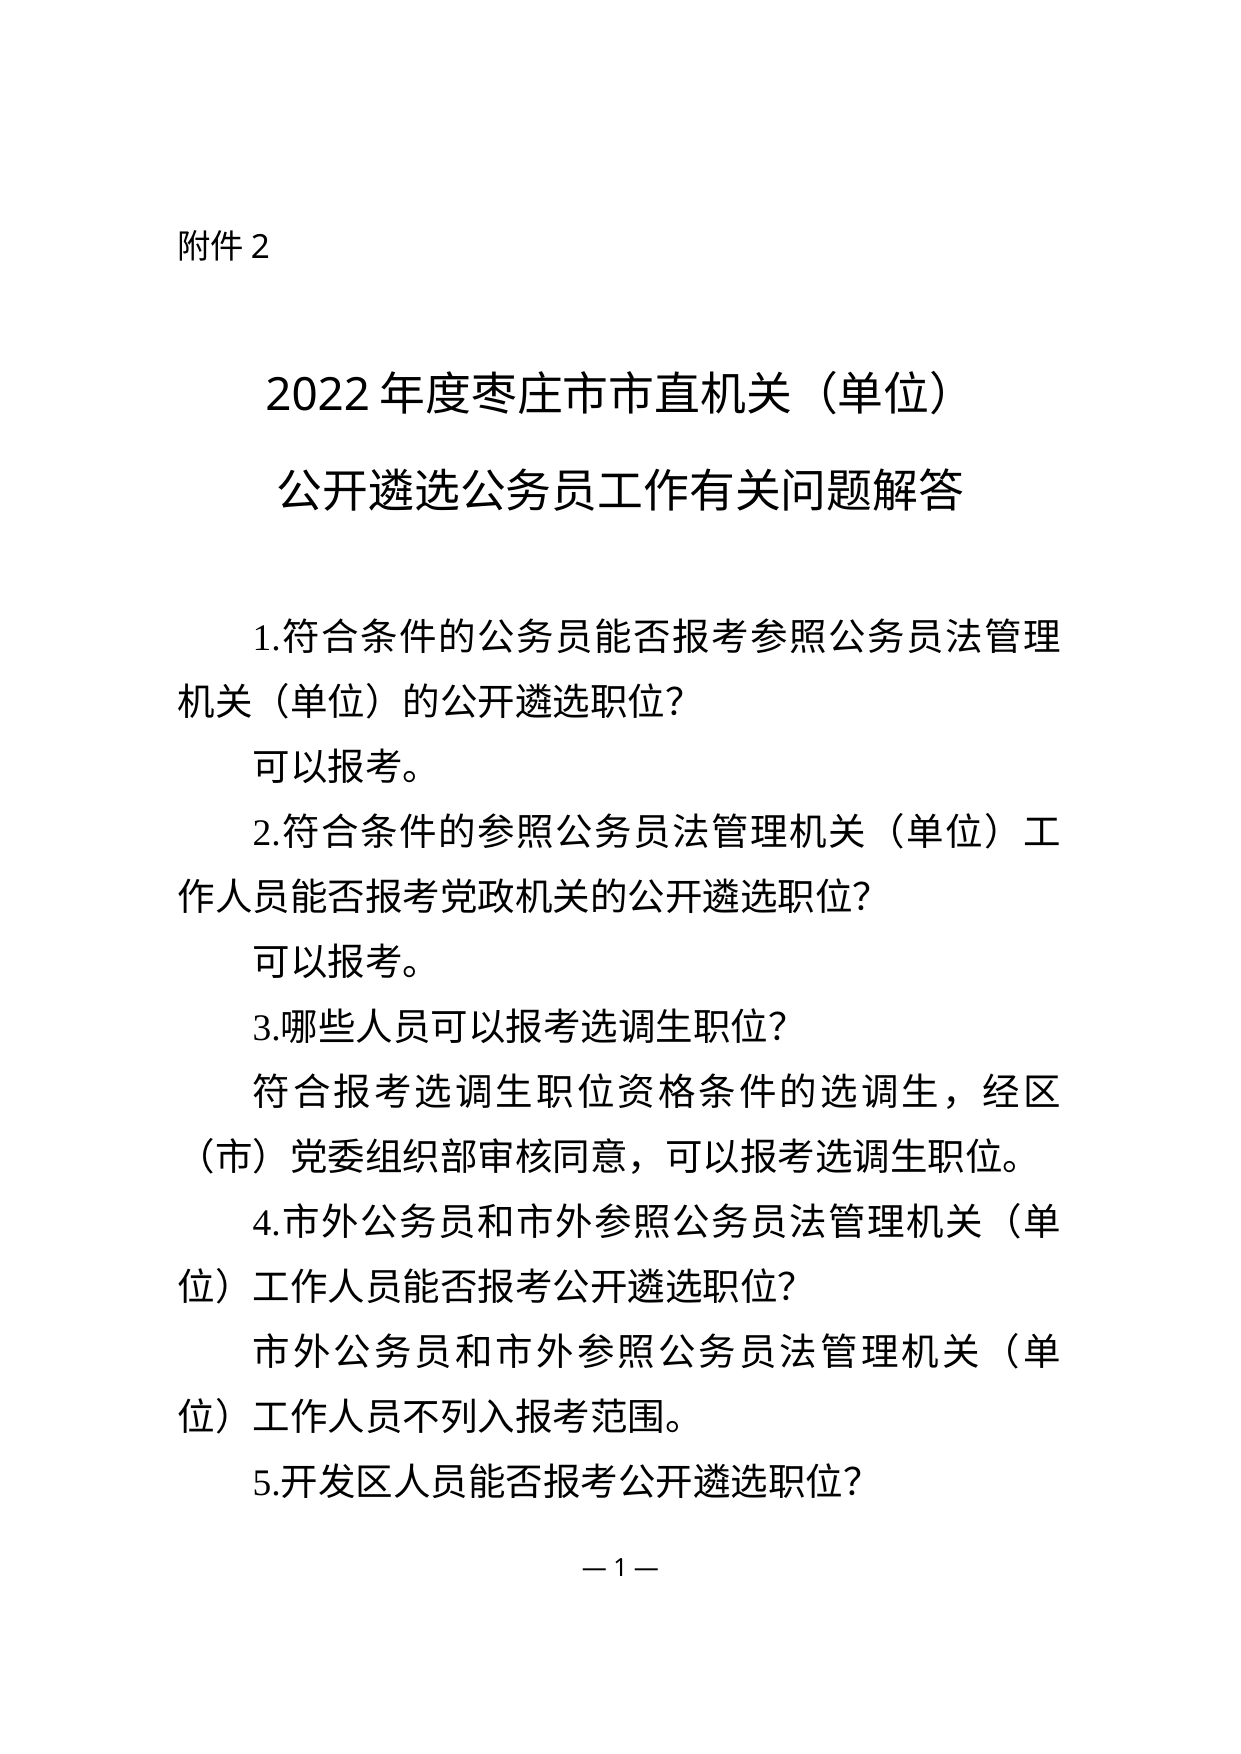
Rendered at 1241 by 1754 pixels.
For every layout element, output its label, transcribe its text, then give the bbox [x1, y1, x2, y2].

text 2022年度枣庄市市直机关（单位） [177, 342, 1063, 439]
text 公开遴选公务员工作有关问题解答 [177, 439, 1063, 537]
text 可以报考。 [177, 927, 1063, 992]
text 4.市外公务员和市外参照公务员法管理机关（单位）工作人员能否报考公开遴选职位？ [177, 1187, 1063, 1317]
text 1.符合条件的公务员能否报考参照公务员法管理机关（单位）的公开遴选职位？ [177, 602, 1063, 732]
text 5.开发区人员能否报考公开遴选职位？ [177, 1447, 1063, 1512]
text 3.哪些人员可以报考选调生职位？ [177, 992, 1063, 1057]
text 2.符合条件的参照公务员法管理机关（单位）工作人员能否报考党政机关的公开遴选职位？ [177, 797, 1063, 927]
text 市外公务员和市外参照公务员法管理机关（单位）工作人员不列入报考范围。 [177, 1317, 1063, 1447]
text 附件2 [177, 212, 1063, 277]
text 符合报考选调生职位资格条件的选调生，经区（市）党委组织部审核同意，可以报考选调生职位。 [177, 1057, 1063, 1187]
text 可以报考。 [177, 732, 1063, 797]
